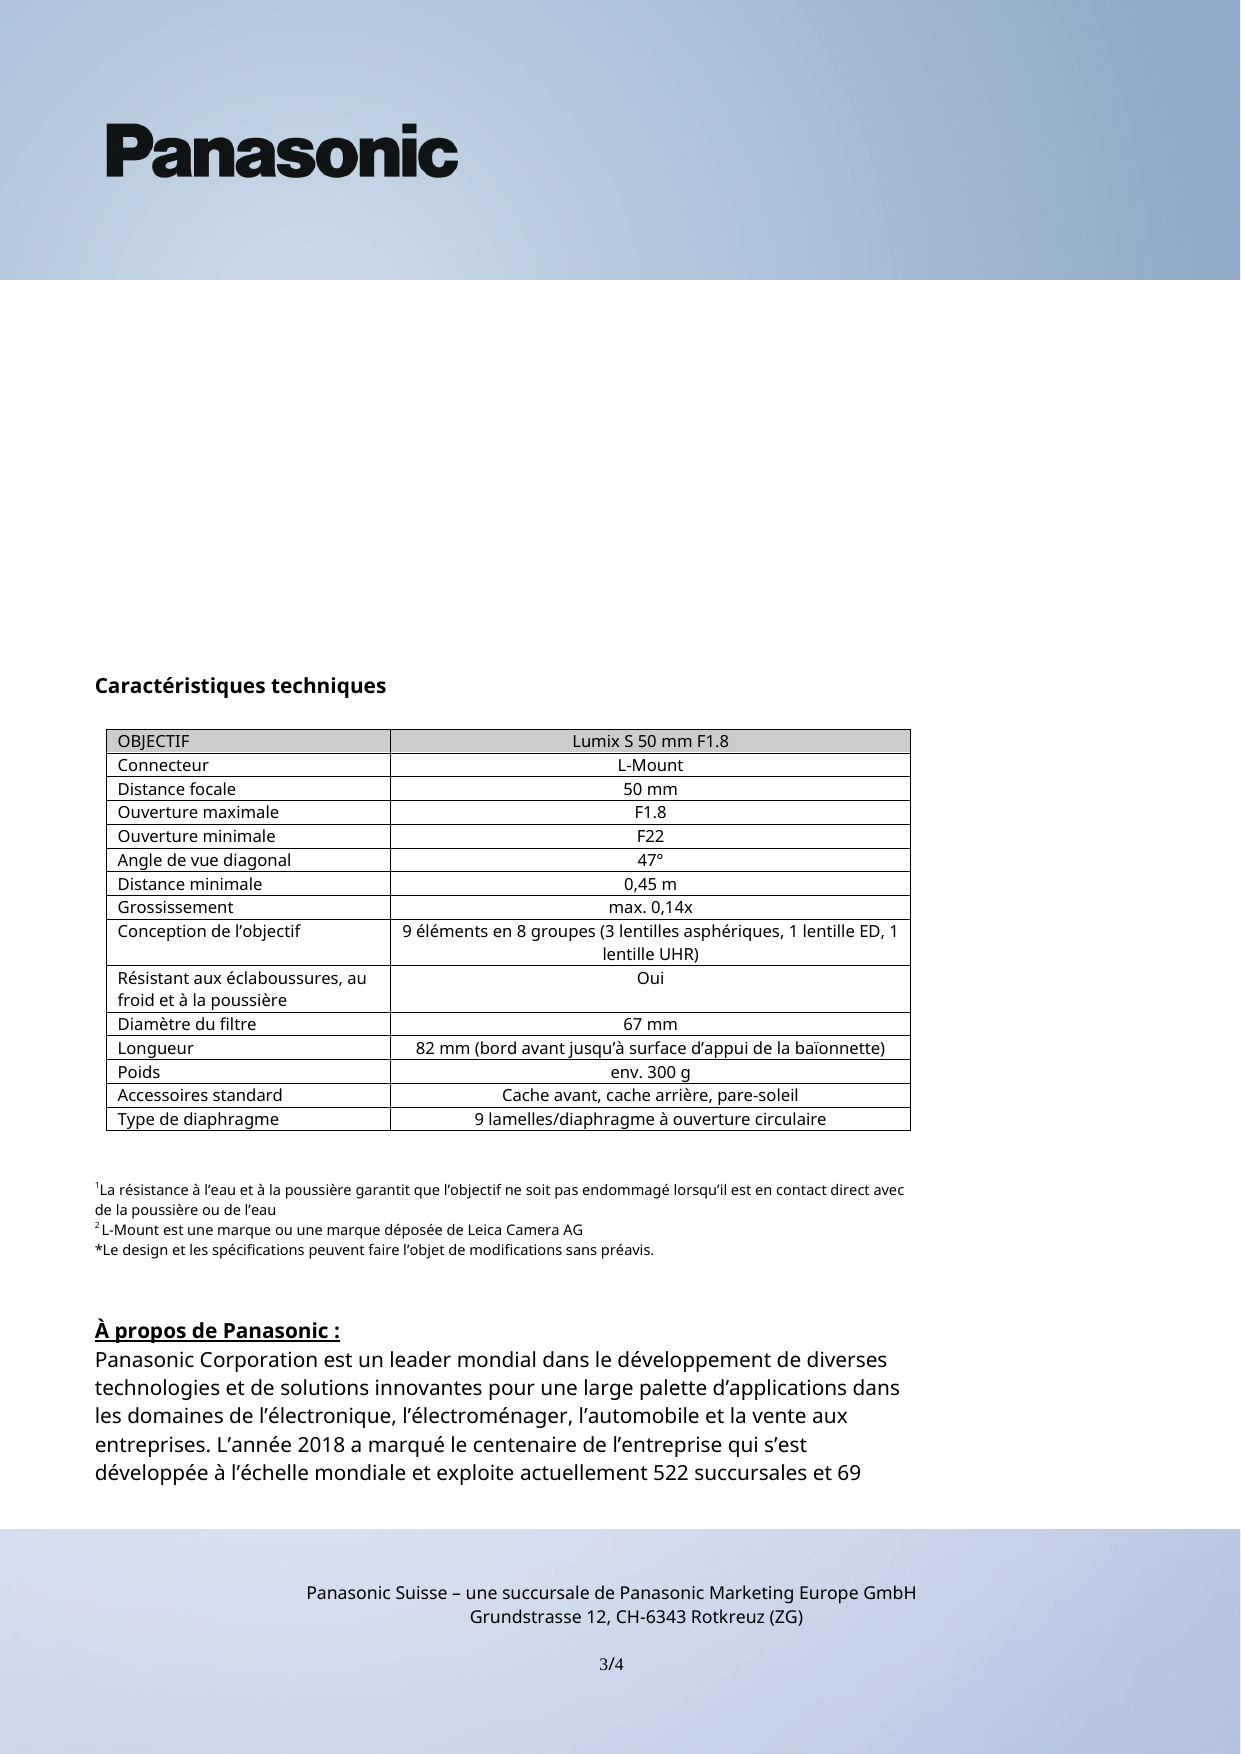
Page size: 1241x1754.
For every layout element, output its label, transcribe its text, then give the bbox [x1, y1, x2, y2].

table_cell Grossissement [107, 896, 390, 919]
table_cell Connecteur [107, 754, 390, 776]
subtitle Caractéristiques techniques [94, 672, 915, 700]
table_cell 67 mm [391, 1013, 910, 1035]
table_cell env. 300 g [391, 1060, 910, 1083]
table_cell Poids [107, 1060, 390, 1083]
text *Le design et les spécifications peuvent faire l’objet de modifications sans préavis. [94, 1239, 914, 1259]
table_cell F22 [391, 825, 910, 847]
table_cell Type de diaphragme [107, 1108, 390, 1130]
table_cell F1.8 [391, 801, 910, 824]
table_cell Oui [391, 966, 910, 1012]
text 2 L-Mount est une marque ou une marque déposée de Leica Camera AG [94, 1219, 914, 1239]
table_cell max. 0,14x [391, 896, 910, 919]
table_cell Angle de vue diagonal [107, 849, 390, 871]
table_cell 9 lamelles/diaphragme à ouverture circulaire [391, 1108, 910, 1130]
table_cell Cache avant, cache arrière, pare-soleil [391, 1084, 910, 1107]
table_header OBJECTIF [107, 730, 390, 752]
picture [0, 1529, 1241, 1754]
table_cell Longueur [107, 1036, 390, 1059]
table_cell L-Mount [391, 754, 910, 776]
table_cell 47° [391, 849, 910, 871]
table_cell 50 mm [391, 777, 910, 800]
table_cell Accessoires standard [107, 1084, 390, 1107]
text 1La résistance à l’eau et à la poussière garantit que l’objectif ne soit pas endommagé lorsqu’il est en contact direct avec de la poussière ou de l’eau [94, 1180, 914, 1219]
table_cell Distance minimale [107, 872, 390, 895]
table_cell 82 mm (bord avant jusqu’à surface d’appui de la baïonnette) [391, 1036, 910, 1059]
table_cell 0,45 m [391, 872, 910, 895]
table_cell Distance focale [107, 777, 390, 800]
table_cell 9 éléments en 8 groupes (3 lentilles asphériques, 1 lentille ED, 1 lentille UHR) [391, 920, 910, 965]
table_cell Ouverture maximale [107, 801, 390, 824]
picture [0, 0, 1241, 280]
table_cell Ouverture minimale [107, 825, 390, 847]
text À propos de Panasonic : [94, 1316, 914, 1345]
table_cell Conception de l’objectif [107, 920, 390, 965]
table_cell Diamètre du filtre [107, 1013, 390, 1035]
table_header Lumix S 50 mm F1.8 [391, 730, 910, 752]
table_cell Résistant aux éclaboussures, au froid et à la poussière [107, 966, 390, 1012]
